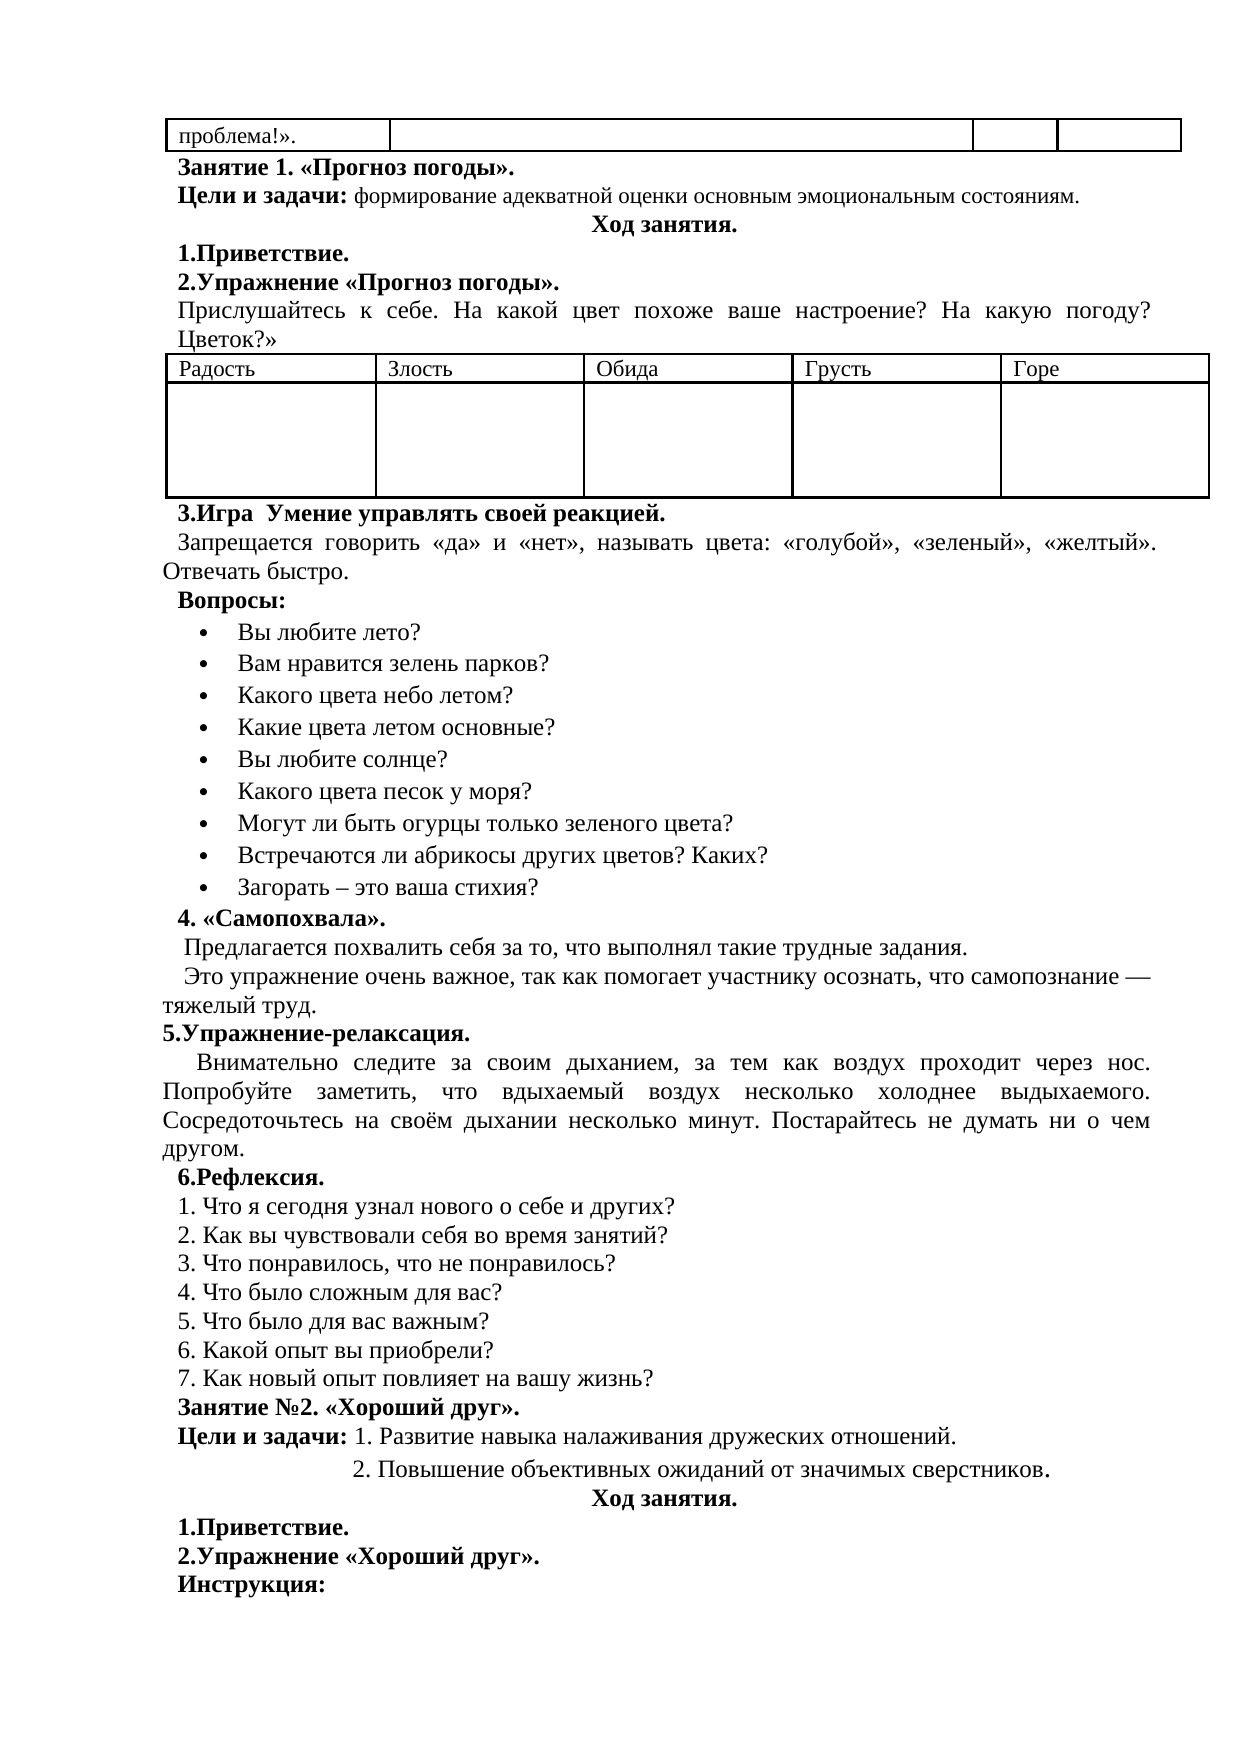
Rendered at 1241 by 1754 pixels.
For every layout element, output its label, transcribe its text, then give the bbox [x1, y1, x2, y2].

list Какого цвета небо летом? [200, 680, 1158, 709]
text 1. Что я сегодня узнал нового о себе и других? [162, 1191, 1152, 1220]
text Вопросы: [162, 585, 1158, 613]
text 2. Как вы чувствовали себя во время занятий? [162, 1220, 1152, 1248]
table_cell [794, 384, 1000, 496]
table_header Злость [377, 355, 583, 381]
text Ход занятия. [162, 1483, 1152, 1512]
list Встречаются ли абрикосы других цветов? Каких? [200, 840, 1158, 868]
list Могут ли быть огурцы только зеленого цвета? [200, 808, 1158, 837]
text Цели и задачи: формирование адекватной оценки основным эмоциональным состояниям. [177, 181, 1152, 209]
text Ход занятия. [177, 209, 1152, 238]
list Какие цвета летом основные? [200, 712, 1158, 741]
table_cell [377, 384, 583, 496]
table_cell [391, 120, 972, 150]
table_header Горе [1002, 355, 1208, 381]
text Предлагается похвалить себя за то, что выполнял такие трудные задания. [162, 932, 1152, 961]
text Запрещается говорить «да» и «нет», называть цвета: «голубой», «зеленый», «желтый». Отвечать быстро. [162, 527, 1158, 585]
text Занятие №2. «Хороший друг». [162, 1392, 1152, 1421]
text 5.Упражнение-релаксация. [162, 1018, 1152, 1047]
text Внимательно следите за своим дыханием, за тем как воздух проходит через нос. Попробуйте заметить, что вдыхаемый воздух несколько холоднее выдыхаемого. Сосредоточьтесь на своём дыхании несколько минут. Постарайтесь не думать ни о чем другом. [162, 1047, 1152, 1162]
text Цели и задачи: 1. Развитие навыка налаживания дружеских отношений. [162, 1421, 1152, 1450]
text Это упражнение очень важное, так как помогает участнику осознать, что самопознание — тяжелый труд. [162, 961, 1152, 1018]
text 2. Повышение объективных ожиданий от значимых сверстников. [162, 1450, 1152, 1483]
text Прислушайтесь к себе. На какой цвет похоже ваше настроение? На какую погоду? Цветок?» [177, 296, 1152, 353]
table_header Радость [168, 355, 375, 381]
table_cell [1059, 120, 1180, 150]
table_header Обида [585, 355, 791, 381]
list Загорать – это ваша стихия? [200, 872, 1158, 900]
table_header Грусть [794, 355, 1000, 381]
table_cell [168, 384, 375, 496]
text 4. «Самопохвала». [162, 903, 1152, 932]
list Вам нравится зелень парков? [200, 648, 1158, 677]
list Вы любите лето? [200, 617, 1158, 645]
text 1.Приветствие. [177, 238, 1152, 267]
text 2.Упражнение «Прогноз погоды». [177, 267, 1152, 296]
text Занятие 1. «Прогноз погоды». [177, 152, 1152, 181]
table_cell [585, 384, 791, 496]
text Инструкция: [162, 1569, 1152, 1598]
text 1.Приветствие. [162, 1512, 1152, 1541]
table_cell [168, 120, 389, 150]
list Какого цвета песок у моря? [200, 776, 1158, 805]
text 7. Как новый опыт повлияет на вашу жизнь? [162, 1363, 1152, 1392]
table_cell 1 [974, 120, 1056, 150]
text 3.Игра Умение управлять своей реакцией. [162, 498, 1158, 527]
text 6. Какой опыт вы приобрели? [162, 1335, 1152, 1363]
text 2.Упражнение «Хороший друг». [162, 1541, 1152, 1569]
text 6.Рефлексия. [162, 1162, 1152, 1191]
text 3. Что понравилось, что не понравилось? [162, 1248, 1152, 1277]
text 4. Что было сложным для вас? [162, 1277, 1152, 1306]
list Вы любите солнце? [200, 744, 1158, 773]
text 5. Что было для вас важным? [162, 1306, 1152, 1335]
table_cell [1002, 384, 1208, 496]
